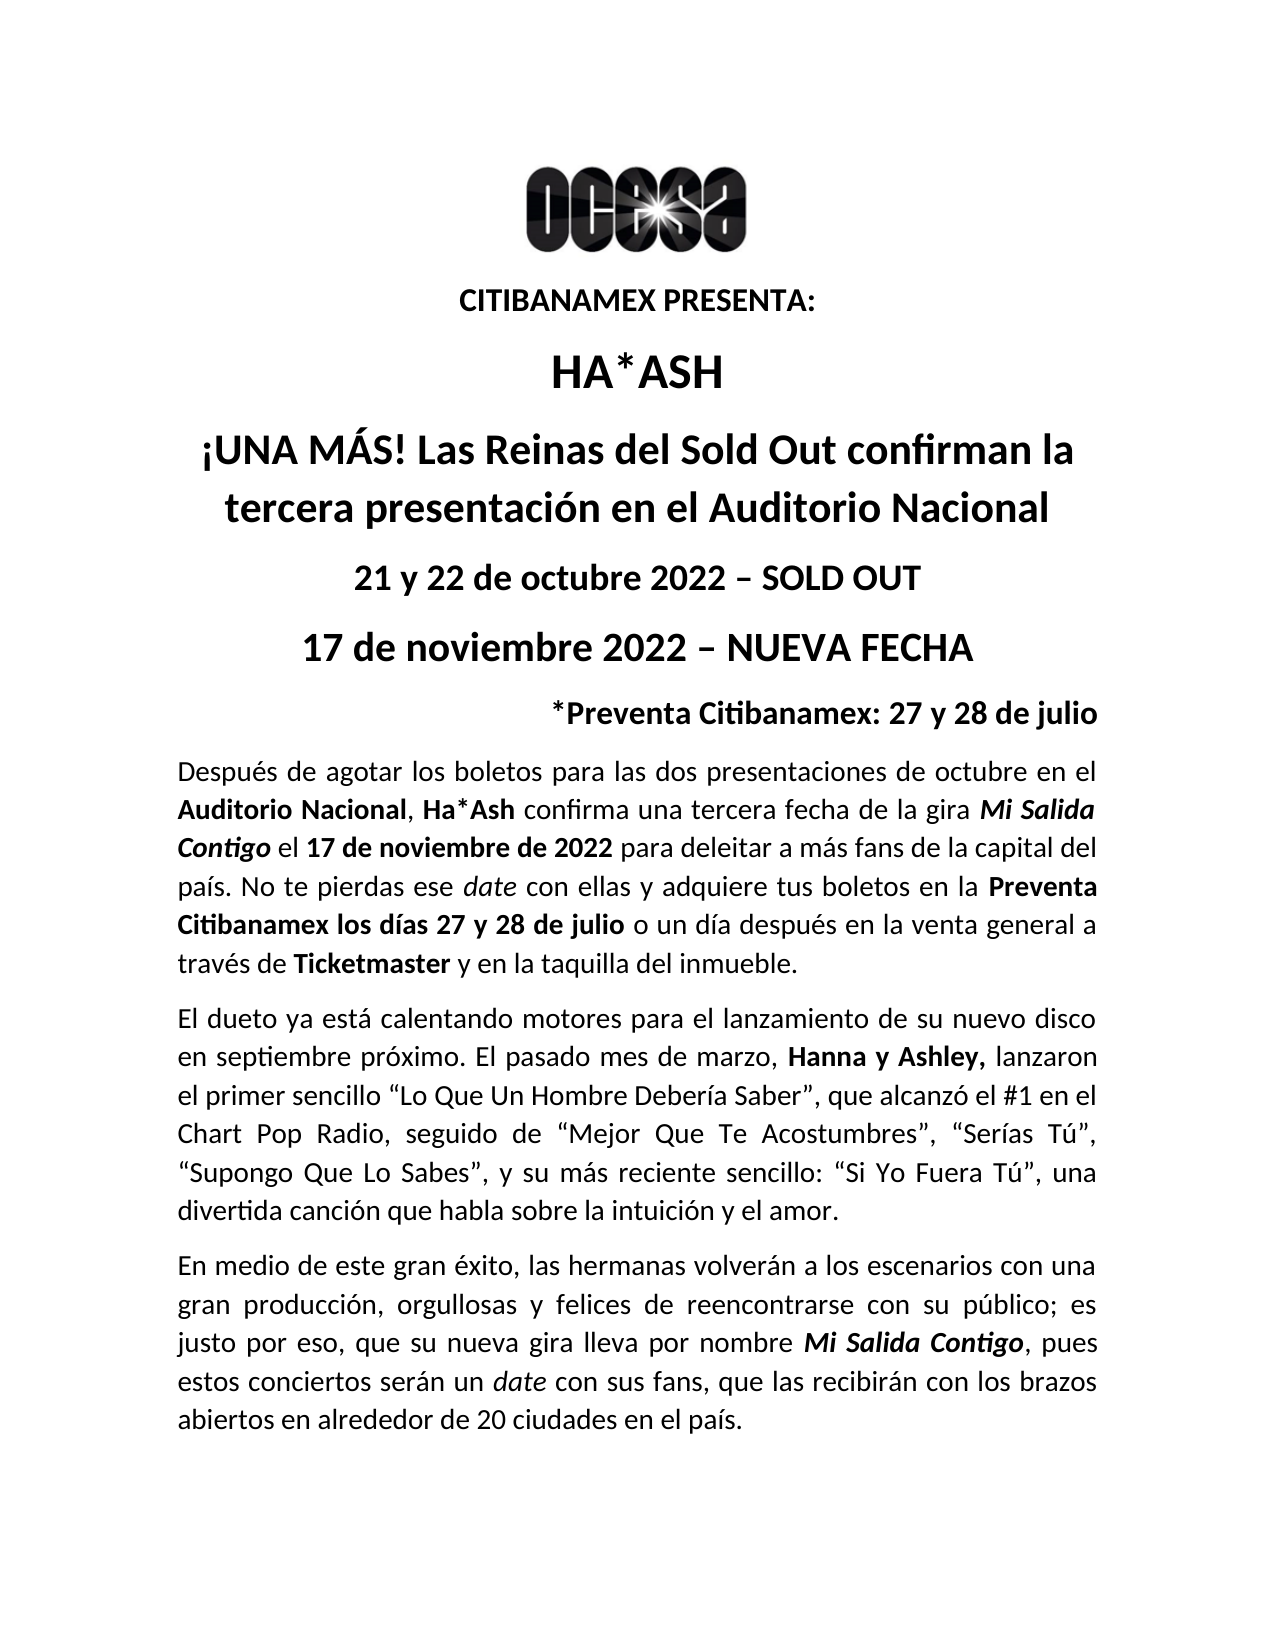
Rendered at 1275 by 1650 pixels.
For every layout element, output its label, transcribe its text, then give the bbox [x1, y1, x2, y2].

text 21 y 22 de octubre 2022 – SOLD OUT [177, 554, 1098, 600]
text CITIBANAMEX PRESENTA: [177, 148, 1098, 320]
text El dueto ya está calentando motores para el lanzamiento de su nuevo disco en septiembre próximo. El pasado mes de marzo, Hanna y Ashley, lanzaron el primer sencillo “Lo Que Un Hombre Debería Saber”, que alcanzó el #1 en el Chart Pop Radio, seguido de “Mejor Que Te Acostumbres”, “Serías Tú”, “Supongo Que Lo Sabes”, y su más reciente sencillo: “Si Yo Fuera Tú”, una divertida canción que habla sobre la intuición y el amor. [177, 1000, 1098, 1228]
text ¡UNA MÁS! Las Reinas del Sold Out confirman la tercera presentación en el Auditorio Nacional [177, 422, 1098, 533]
text 17 de noviembre 2022 – NUEVA FECHA [177, 621, 1098, 671]
text *Preventa Citibanamex: 27 y 28 de julio [177, 692, 1098, 733]
text En medio de este gran éxito, las hermanas volverán a los escenarios con una gran producción, orgullosas y felices de reencontrarse con su público; es justo por eso, que su nueva gira lleva por nombre Mi Salida Contigo, pues estos conciertos serán un date con sus fans, que las recibirán con los brazos abiertos en alrededor de 20 ciudades en el país. [177, 1247, 1098, 1437]
picture [496, 147, 779, 276]
text HA*ASH [177, 340, 1098, 401]
text Después de agotar los boletos para las dos presentaciones de octubre en el Auditorio Nacional, Ha*Ash confirma una tercera fecha de la gira Mi Salida Contigo el 17 de noviembre de 2022 para deleitar a más fans de la capital del país. No te pierdas ese date con ellas y adquiere tus boletos en la Preventa Citibanamex los días 27 y 28 de julio o un día después en la venta general a través de Ticketmaster y en la taquilla del inmueble. [177, 753, 1098, 981]
